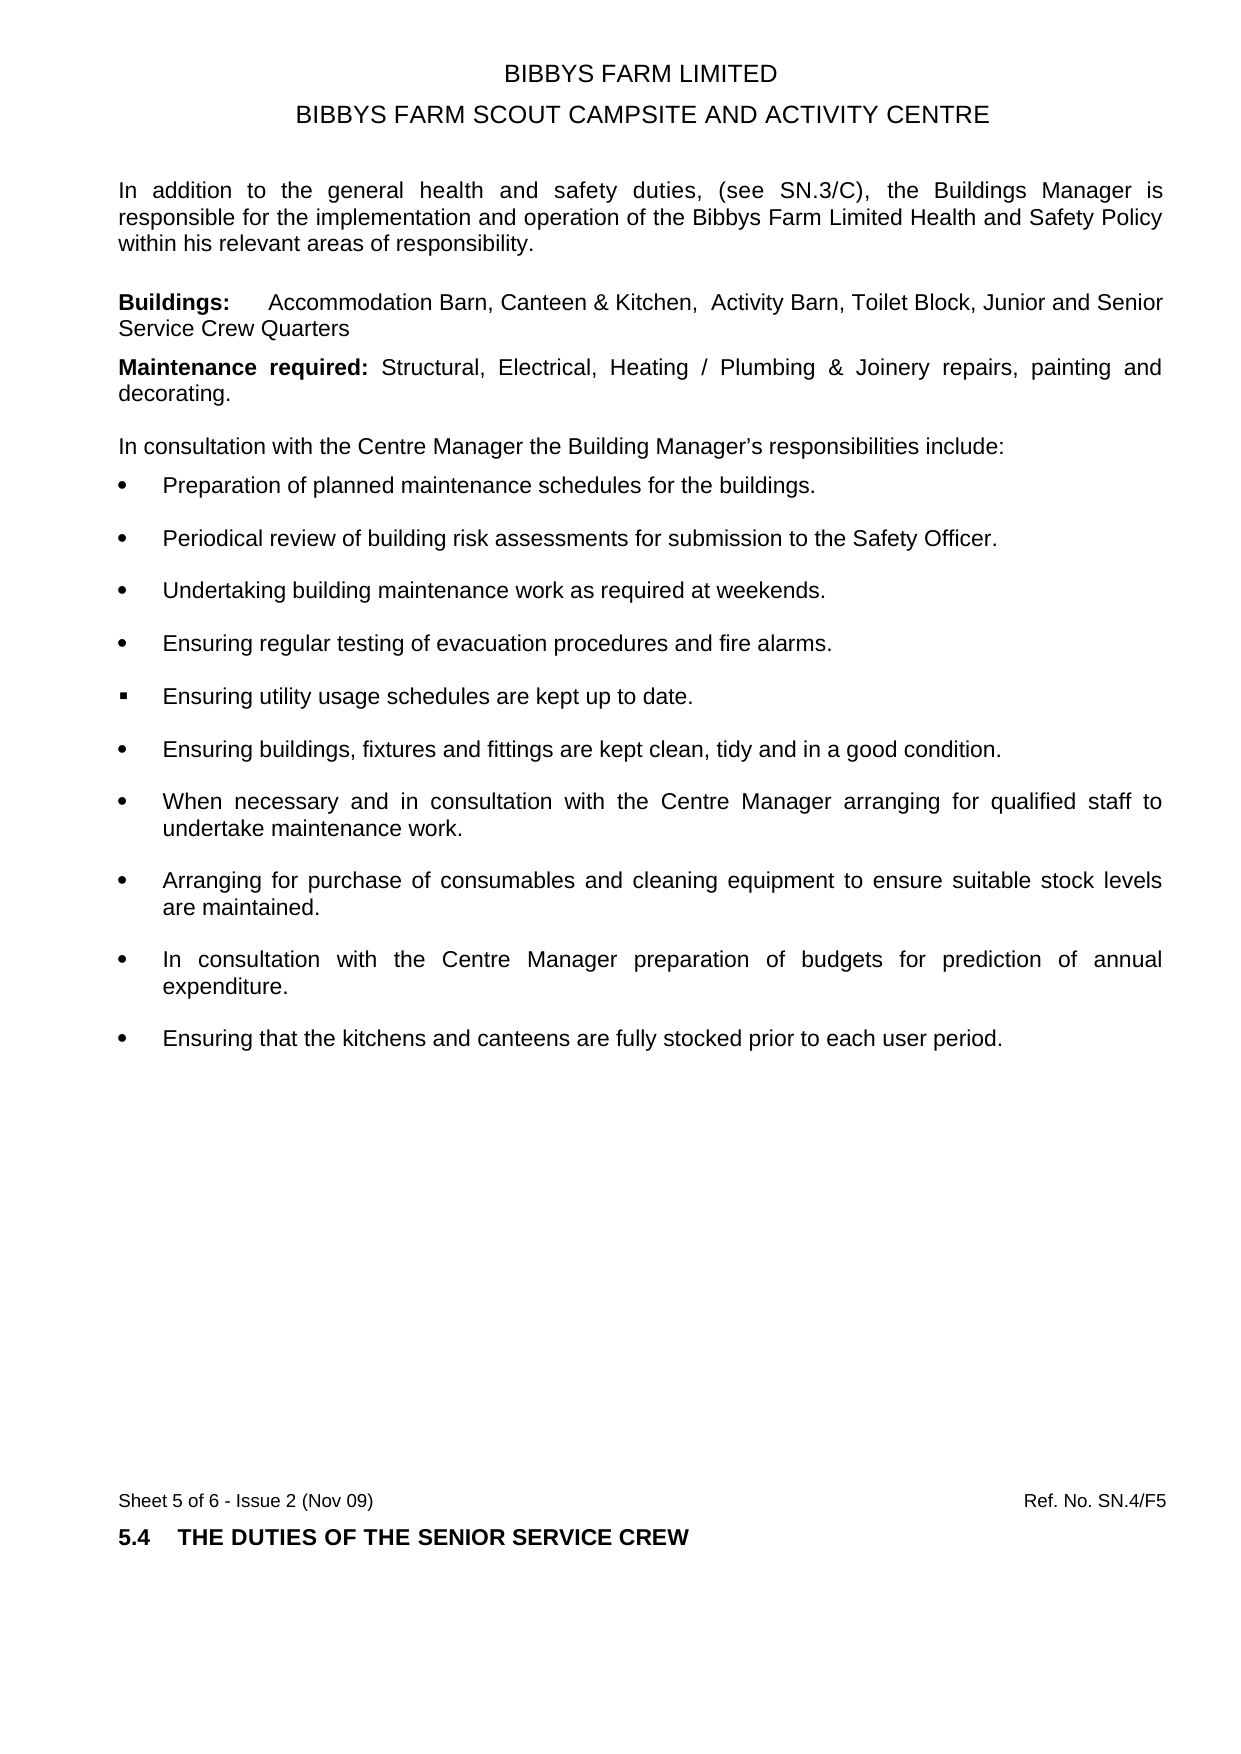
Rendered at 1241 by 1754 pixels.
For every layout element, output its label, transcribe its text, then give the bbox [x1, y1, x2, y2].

text Maintenance required: Structural, Electrical, Heating / Plumbing & Joinery repairs, painting and decorating. [118, 354, 1163, 407]
list Ensuring utility usage schedules are kept up to date. [118, 683, 1163, 709]
list When necessary and in consultation with the Centre Manager arranging for qualified staff to undertake maintenance work. [118, 788, 1163, 841]
text In consultation with the Centre Manager the Building Manager’s responsibilities include: [118, 433, 1163, 459]
text In addition to the general health and safety duties, (see SN.3/C), the Buildings Manager is responsible for the implementation and operation of the Bibbys Farm Limited Health and Safety Policy within his relevant areas of responsibility. [118, 177, 1163, 256]
text Buildings: Accommodation Barn, Canteen & Kitchen, Activity Barn, Toilet Block, Junior and Senior Service Crew Quarters [118, 289, 1163, 342]
list Arranging for purchase of consumables and cleaning equipment to ensure suitable stock levels are maintained. [118, 867, 1163, 920]
text 5.4 THE DUTIES OF THE SENIOR SERVICE CREW [118, 1524, 1163, 1551]
list Preparation of planned maintenance schedules for the buildings. [118, 472, 1163, 498]
list Ensuring that the kitchens and canteens are fully stocked prior to each user period. [118, 1025, 1163, 1052]
list Periodical review of building risk assessments for submission to the Safety Officer. [118, 525, 1163, 551]
list Ensuring regular testing of evacuation procedures and fire alarms. [118, 630, 1163, 656]
list Ensuring buildings, fixtures and fittings are kept clean, tidy and in a good condition. [118, 736, 1163, 762]
list In consultation with the Centre Manager preparation of budgets for prediction of annual expenditure. [118, 946, 1163, 999]
text Sheet 5 of 6 - Issue 2 (Nov 09) Ref. No. SN.4/F5 [118, 1490, 1163, 1512]
list Undertaking building maintenance work as required at weekends. [118, 577, 1163, 604]
